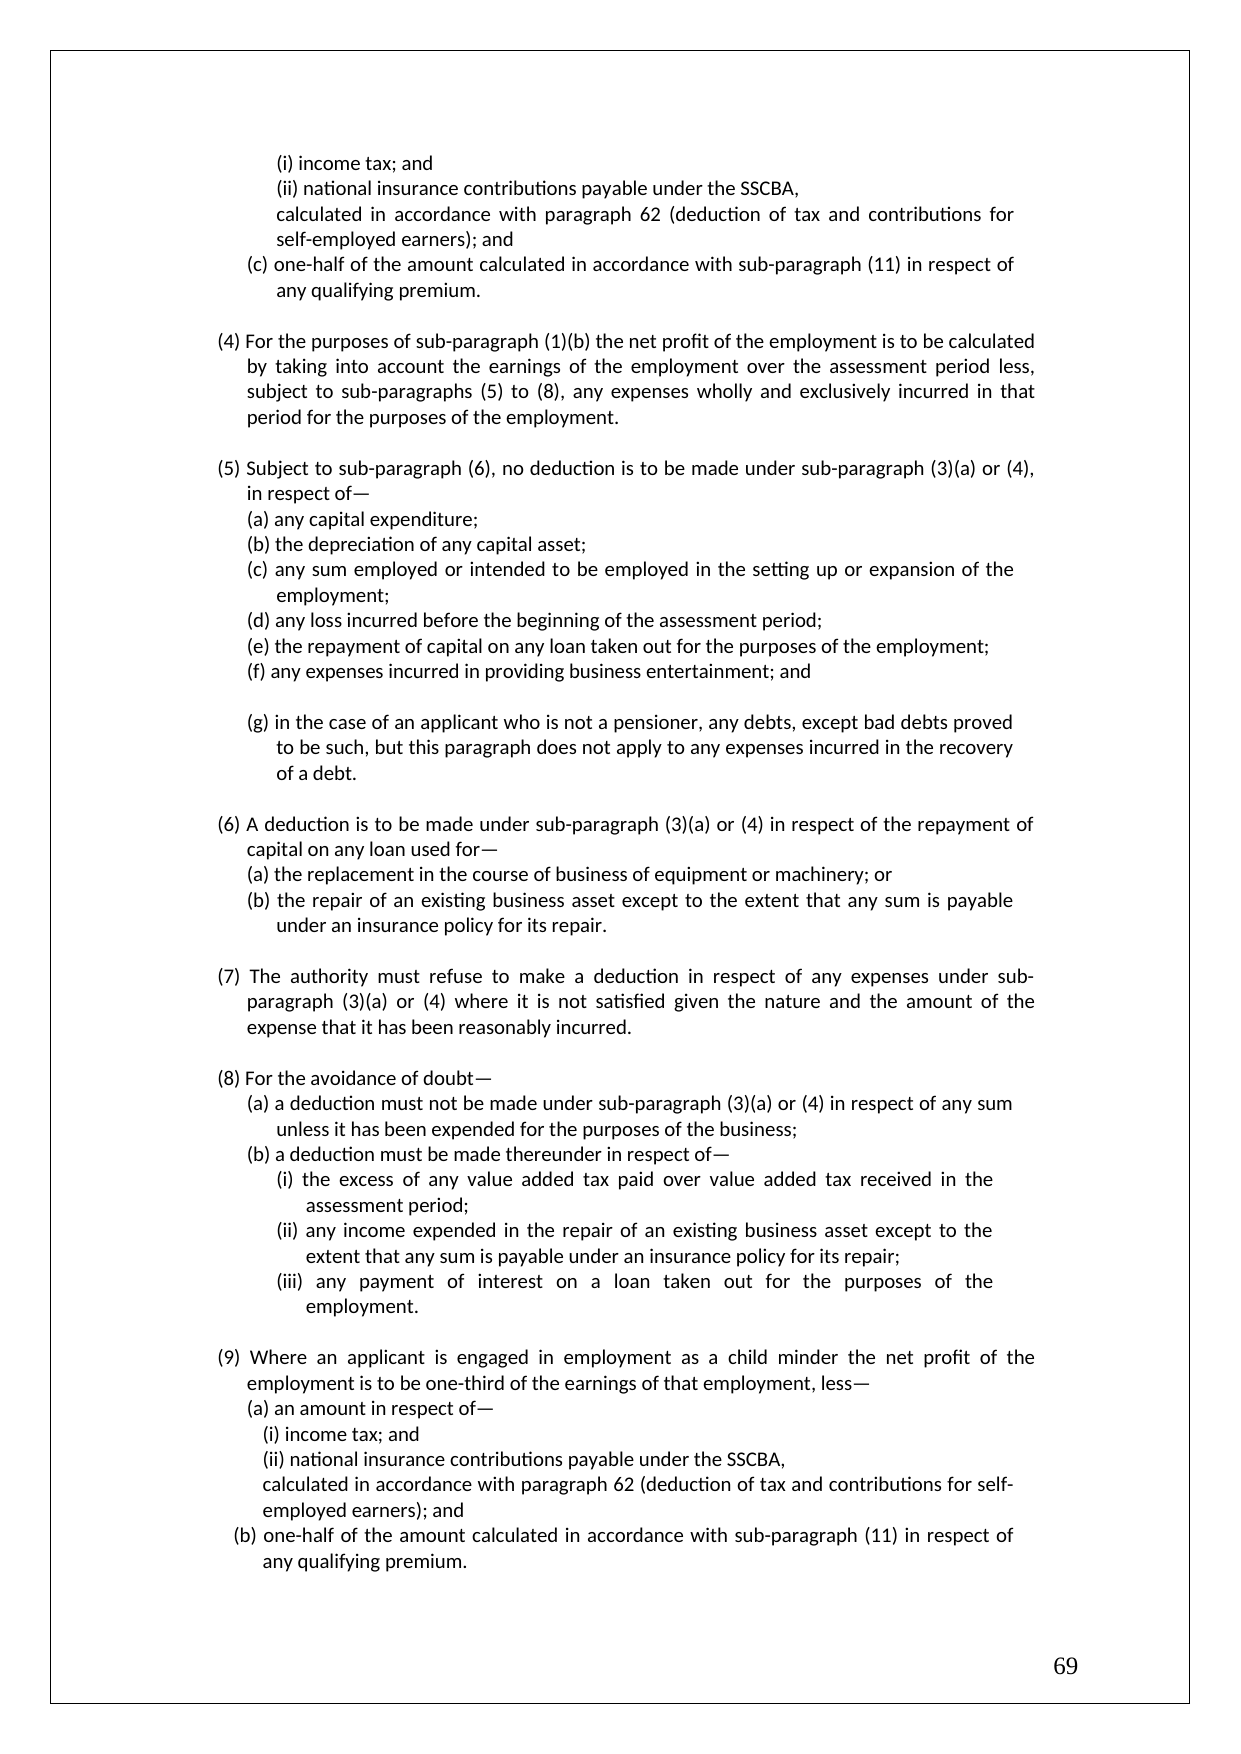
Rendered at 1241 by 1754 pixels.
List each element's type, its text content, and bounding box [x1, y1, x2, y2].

text (7) The authority must refuse to make a deduction in respect of any expenses under sub-paragraph (3)(a) or (4) where it is not satisfied given the nature and the amount of the expense that it has been reasonably incurred. [217, 963, 1036, 1039]
text (a) an amount in respect of— [247, 1395, 1015, 1421]
text (f) any expenses incurred in providing business entertainment; and [247, 658, 1015, 684]
text calculated in accordance with paragraph 62 (deduction of tax and contributions for self-employed earners); and [233, 1472, 1015, 1522]
text (i) the excess of any value added tax paid over value added tax received in the assessment period; [276, 1167, 994, 1217]
text (c) one-half of the amount calculated in accordance with sub-paragraph (11) in respect of any qualifying premium. [247, 252, 1015, 302]
text (4) For the purposes of sub-paragraph (1)(b) the net profit of the employment is to be calculated by taking into account the earnings of the employment over the assessment period less, subject to sub-paragraphs (5) to (8), any expenses wholly and exclusively incurred in that period for the purposes of the employment. [217, 328, 1036, 429]
text (e) the repayment of capital on any loan taken out for the purposes of the employment; [247, 633, 1015, 658]
text (i) income tax; and [276, 150, 994, 175]
text (ii) any income expended in the repair of an existing business asset except to the extent that any sum is payable under an insurance policy for its repair; [276, 1217, 994, 1268]
text (a) any capital expenditure; [247, 506, 1015, 531]
text (9) Where an applicant is engaged in employment as a child minder the net profit of the employment is to be one-third of the earnings of that employment, less— [217, 1344, 1036, 1395]
text (a) the replacement in the course of business of equipment or machinery; or [247, 862, 1015, 887]
text (b) a deduction must be made thereunder in respect of— [247, 1141, 1015, 1167]
text (ii) national insurance contributions payable under the SSCBA, [276, 175, 994, 201]
text (b) the repair of an existing business asset except to the extent that any sum is payable under an insurance policy for its repair. [247, 887, 1015, 938]
text (6) A deduction is to be made under sub-paragraph (3)(a) or (4) in respect of the repayment of capital on any loan used for— [217, 811, 1036, 862]
text (8) For the avoidance of doubt— [217, 1065, 1036, 1090]
text (d) any loss incurred before the beginning of the assessment period; [247, 607, 1015, 633]
text (ii) national insurance contributions payable under the SSCBA, [262, 1446, 994, 1472]
text (b) one-half of the amount calculated in accordance with sub-paragraph (11) in respect of any qualifying premium. [233, 1522, 1015, 1573]
text calculated in accordance with paragraph 62 (deduction of tax and contributions for self-employed earners); and [247, 201, 1015, 252]
text (c) any sum employed or intended to be employed in the setting up or expansion of the employment; [247, 557, 1015, 607]
text (i) income tax; and [262, 1421, 994, 1446]
text (b) the depreciation of any capital asset; [247, 531, 1015, 557]
text (iii) any payment of interest on a loan taken out for the purposes of the employment. [276, 1268, 994, 1319]
text (5) Subject to sub-paragraph (6), no deduction is to be made under sub-paragraph (3)(a) or (4), in respect of— [217, 455, 1036, 506]
text (a) a deduction must not be made under sub-paragraph (3)(a) or (4) in respect of any sum unless it has been expended for the purposes of the business; [247, 1090, 1015, 1141]
text (g) in the case of an applicant who is not a pensioner, any debts, except bad debts proved to be such, but this paragraph does not apply to any expenses incurred in the recovery of a debt. [247, 709, 1015, 785]
